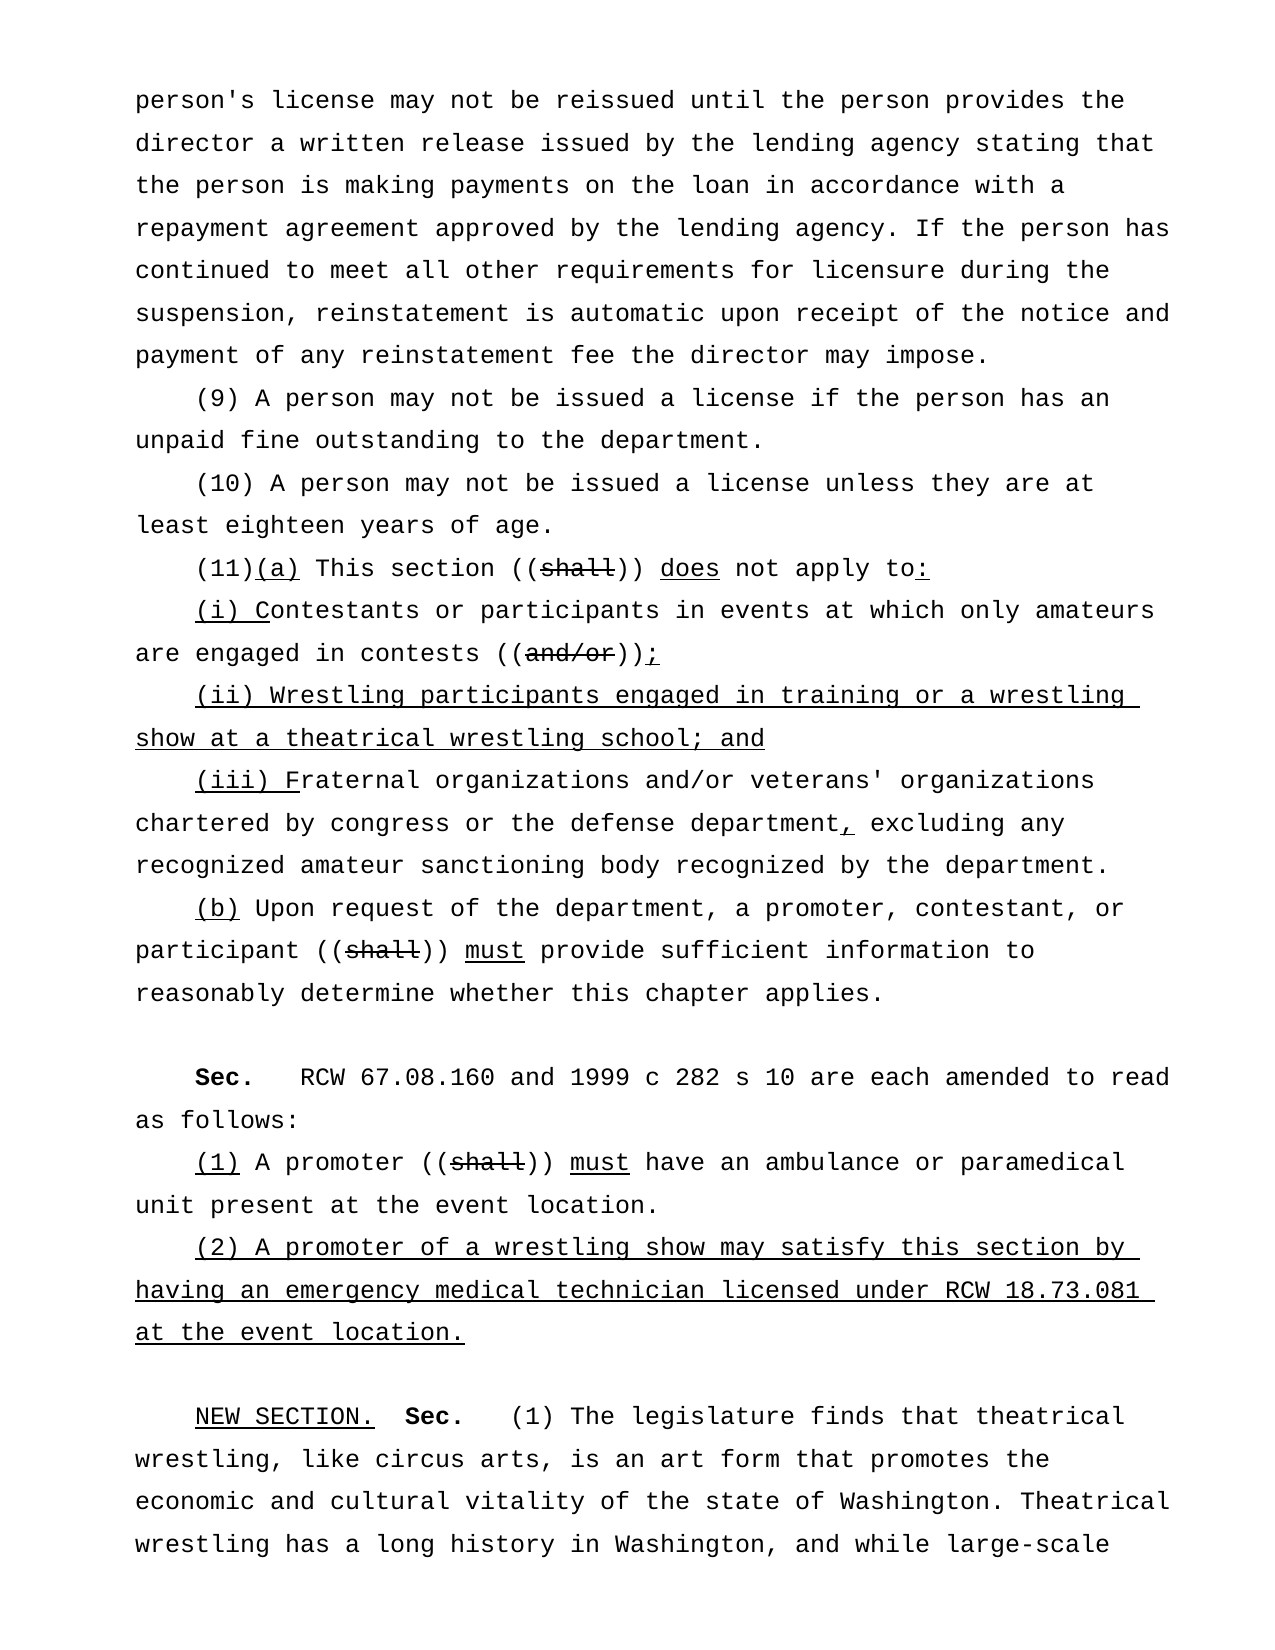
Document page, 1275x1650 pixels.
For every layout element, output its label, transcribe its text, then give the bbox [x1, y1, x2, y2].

text Sec. RCW 67.08.160 and 1999 c 282 s 10 are each amended to read as follows: [135, 1052, 1170, 1137]
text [135, 75, 1170, 372]
text (11)(a) This section ((shall)) does not apply to: [135, 542, 1170, 585]
text (10) A person may not be issued a license unless they are at least eighteen years of age. [135, 457, 1170, 542]
text (ii) Wrestling participants engaged in training or a wrestling show at a theatrical wrestling school; and [135, 670, 1170, 755]
text (b) Upon request of the department, a promoter, contestant, or participant ((shall)) must provide sufficient information to reasonably determine whether this chapter applies. [135, 882, 1170, 1010]
text (9) A person may not be issued a license if the person has an unpaid fine outstanding to the department. [135, 372, 1170, 457]
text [135, 1391, 1170, 1561]
text (i) Contestants or participants in events at which only amateurs are engaged in contests ((and/or)); [135, 585, 1170, 670]
text (iii) Fraternal organizations and/or veterans' organizations chartered by congress or the defense department, excluding any recognized amateur sanctioning body recognized by the department. [135, 755, 1170, 882]
text (2) A promoter of a wrestling show may satisfy this section by having an emergency medical technician licensed under RCW 18.73.081 at the event location. [135, 1222, 1170, 1349]
text (1) A promoter ((shall)) must have an ambulance or paramedical unit present at the event location. [135, 1137, 1170, 1222]
